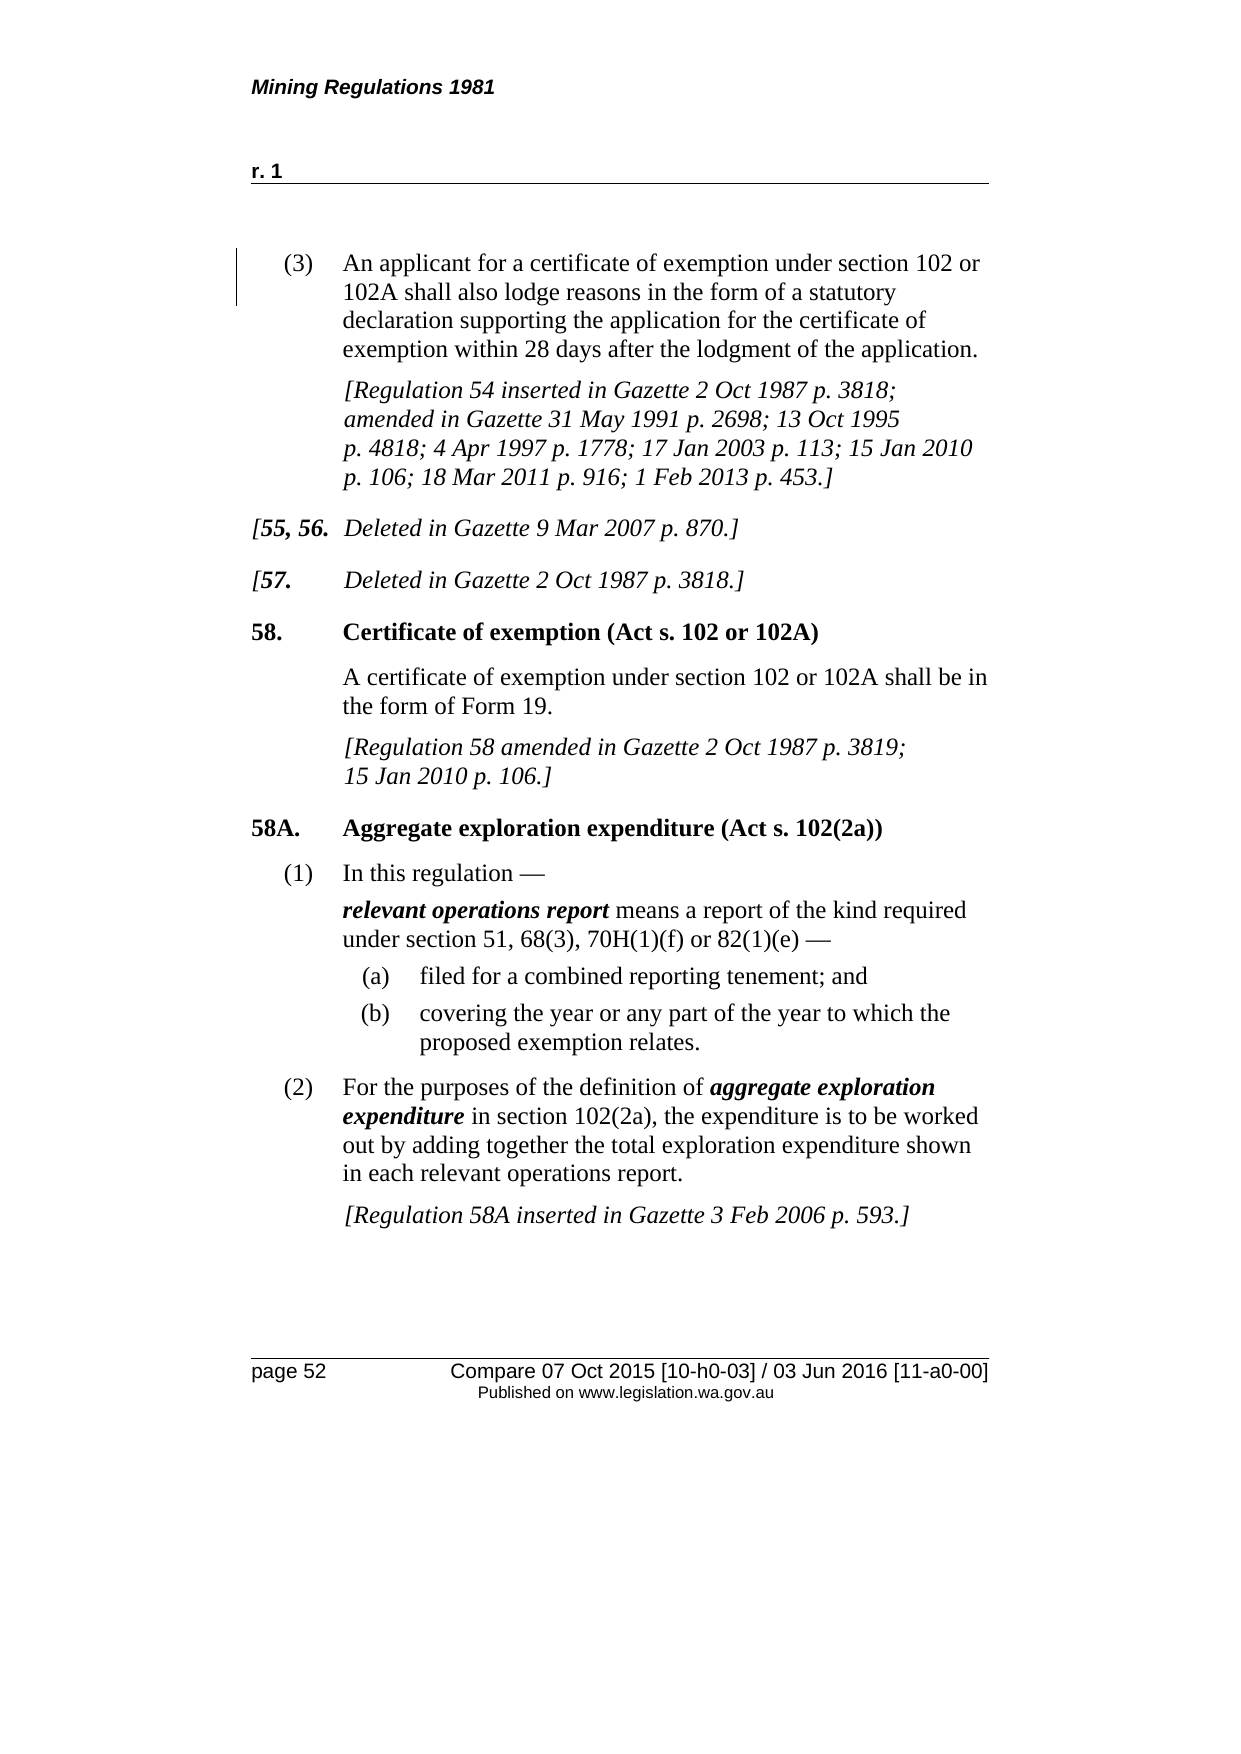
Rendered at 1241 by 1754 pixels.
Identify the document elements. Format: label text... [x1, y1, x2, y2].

text (a) filed for a combined reporting tenement; and [251, 961, 989, 990]
text (b) covering the year or any part of the year to which the proposed exemption relates. [251, 998, 989, 1056]
text [55, 56. Deleted in Gazette 9 Mar 2007 p. 870.] [251, 513, 989, 542]
text relevant operations report means a report of the kind required under section 51, 68(3), 70H(1)(f) or 82(1)(e) — [251, 895, 989, 953]
text (3) An applicant for a certificate of exemption under section 102 or102A shall also lodge reasons in the form of a statutory declaration supporting the application for the certificate of exemption within 28 days after the lodgment of the application. [251, 248, 989, 363]
text [Regulation 58A inserted in Gazette 3 Feb 2006 p. 593.] [251, 1200, 989, 1228]
subtitle 58A. Aggregate exploration expenditure (Act s. 102(2a)) [251, 813, 989, 841]
subtitle 58. Certificate of exemption (Act s. 102 or 102A) [251, 617, 989, 646]
text [Regulation 54 inserted in Gazette 2 Oct 1987 p. 3818; amended in Gazette 31 May 1991 p. 2698; 13 Oct 1995 p. 4818; 4 Apr 1997 p. 1778; 17 Jan 2003 p. 113; 15 Jan 2010 p. 106; 18 Mar 2011 p. 916; 1 Feb 2013 p. 453.] [251, 376, 989, 491]
text (2) For the purposes of the definition of aggregate exploration expenditure in section 102(2a), the expenditure is to be worked out by adding together the total exploration expenditure shown in each relevant operations report. [251, 1072, 989, 1187]
text (1) In this regulation — [251, 858, 989, 887]
text A certificate of exemption under section 102 or 102A shall be in the form of Form 19. [251, 662, 989, 720]
text [57. Deleted in Gazette 2 Oct 1987 p. 3818.] [251, 565, 989, 594]
text [Regulation 58 amended in Gazette 2 Oct 1987 p. 3819; 15 Jan 2010 p. 106.] [251, 732, 989, 790]
